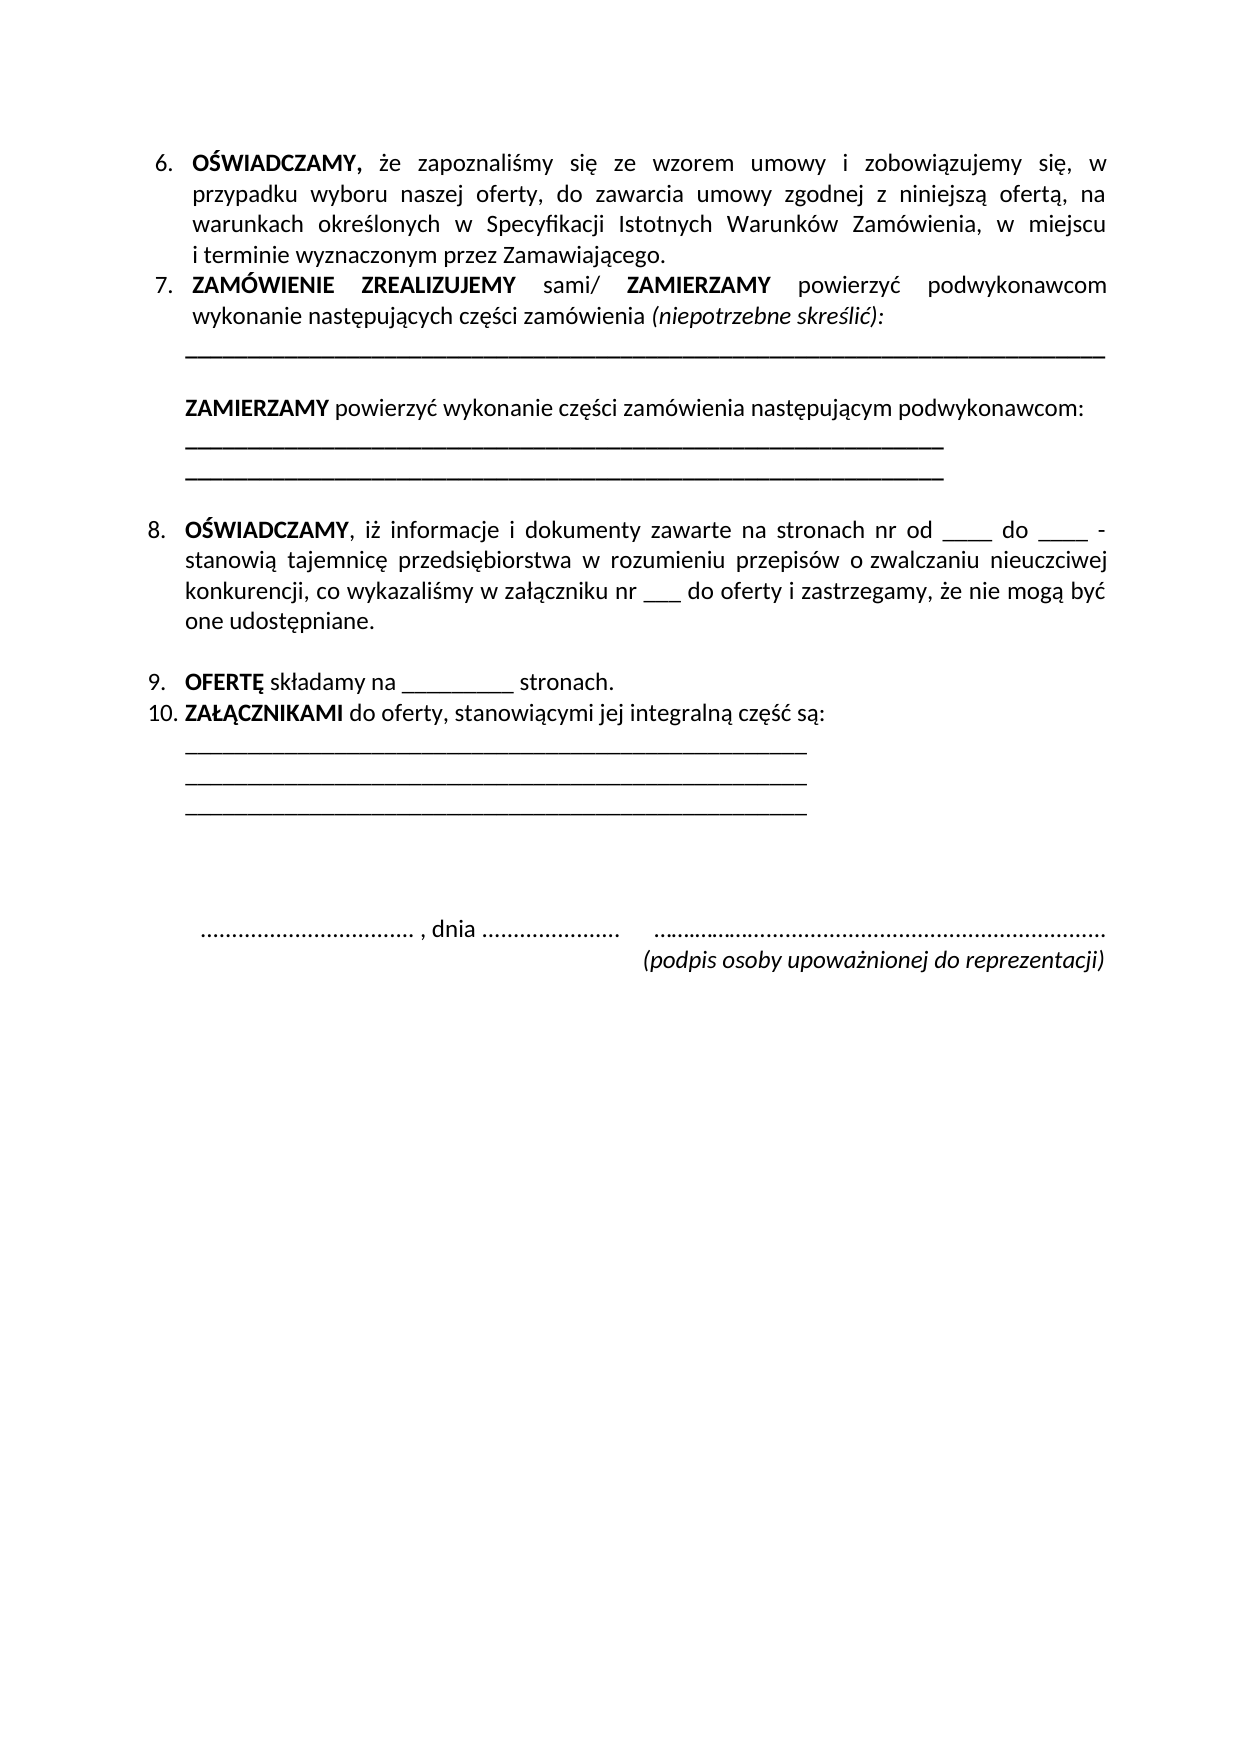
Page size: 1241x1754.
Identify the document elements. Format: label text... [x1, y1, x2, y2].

list ZAMÓWIENIE ZREALIZUJEMY sami/ ZAMIERZAMY powierzyć podwykonawcom wykonanie następujących części zamówienia (niepotrzebne skreślić): [154, 270, 1107, 331]
list OŚWIADCZAMY, iż informacje i dokumenty zawarte na stronach nr od ____ do ____ - stanowią tajemnicę przedsiębiorstwa w rozumieniu przepisów o zwalczaniu nieuczciwej konkurencji, co wykazaliśmy w załączniku nr ___ do oferty i zastrzegamy, że nie mogą być one udostępniane. [147, 514, 1107, 636]
list __________________________________________________ [185, 727, 1107, 758]
list __________________________________________________ [185, 788, 1107, 819]
list ZAŁĄCZNIKAMI do oferty, stanowiącymi jej integralną część są: [147, 697, 1107, 727]
text __________________________________________________________________________ [148, 331, 1107, 361]
text ZAMIERZAMY powierzyć wykonanie części zamówienia następującym podwykonawcom: [185, 392, 1107, 422]
list OŚWIADCZAMY, że zapoznaliśmy się ze wzorem umowy i zobowiązujemy się, w przypadku wyboru naszej oferty, do zawarcia umowy zgodnej z niniejszą ofertą, na warunkach określonych w Specyfikacji Istotnych Warunków Zamówienia, w miejscu i terminie wyznaczonym przez Zamawiającego. [154, 148, 1107, 270]
text .................................. , dnia ...................... …….………......................................................... [148, 913, 1107, 944]
list __________________________________________________ [185, 758, 1107, 788]
list OFERTĘ składamy na _________ stronach. [147, 666, 1107, 697]
text _____________________________________________________________ [185, 422, 1107, 453]
text _____________________________________________________________ [148, 453, 1107, 483]
text (podpis osoby upoważnionej do reprezentacji) [148, 944, 1107, 974]
